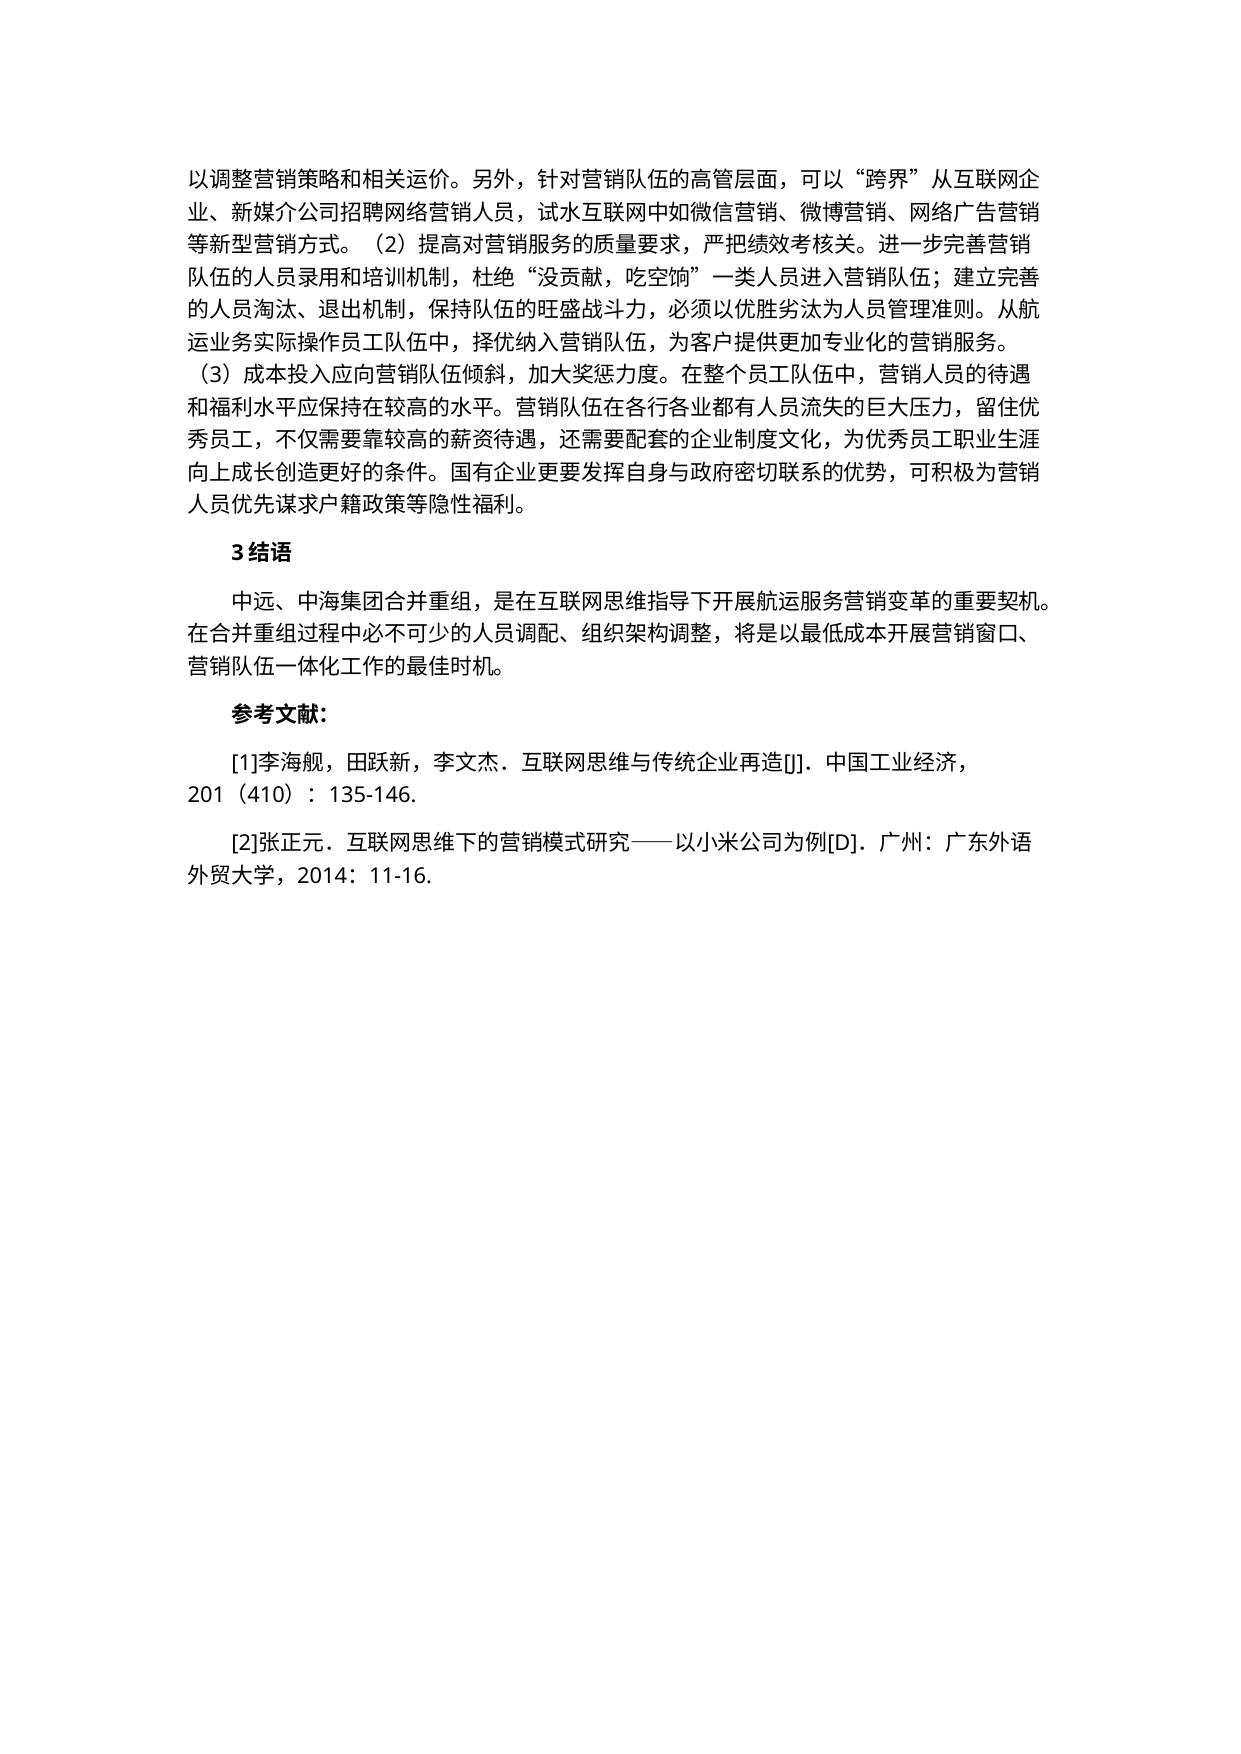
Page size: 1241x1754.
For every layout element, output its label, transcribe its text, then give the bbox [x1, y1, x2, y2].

text 参考文献： [187, 696, 1053, 729]
text [1]李海舰，田跃新，李文杰．互联网思维与传统企业再造[J]．中国工业经济，201（410）：135-146. [187, 744, 1053, 809]
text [187, 162, 1053, 519]
text 3结语 [187, 535, 1053, 568]
text [2]张正元．互联网思维下的营销模式研究――以小米公司为例[D]．广州：广东外语外贸大学，2014：11-16. [187, 825, 1053, 890]
text 中远、中海集团合并重组，是在互联网思维指导下开展航运服务营销变革的重要契机。在合并重组过程中必不可少的人员调配、组织架构调整，将是以最低成本开展营销窗口、营销队伍一体化工作的最佳时机。 [187, 583, 1053, 681]
